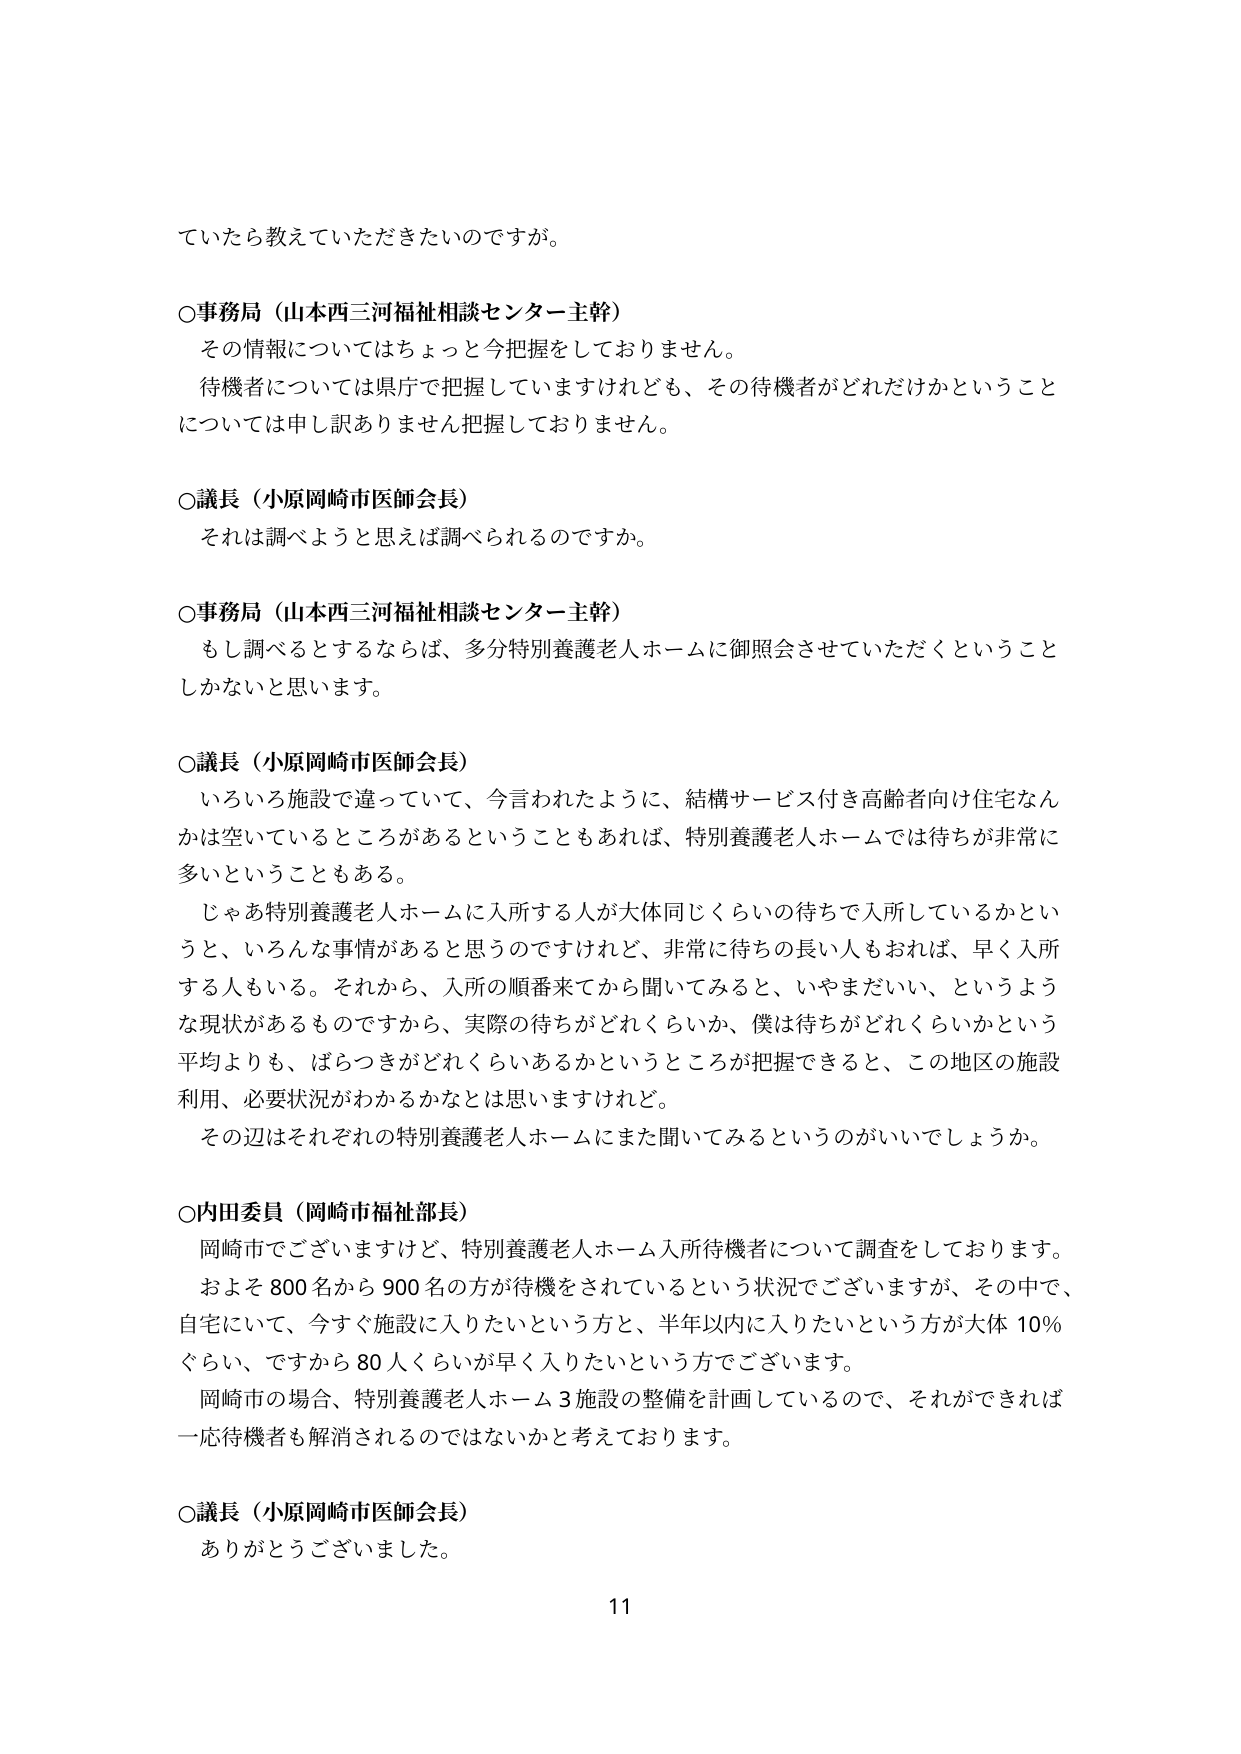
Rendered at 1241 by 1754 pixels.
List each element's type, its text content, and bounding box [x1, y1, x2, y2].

text ○議長（小原岡崎市医師会長） [177, 742, 1063, 779]
text ○議長（小原岡崎市医師会長） [177, 479, 1063, 517]
text 岡崎市の場合、特別養護老人ホーム3施設の整備を計画しているので、それができれば一応待機者も解消されるのではないかと考えております。 [177, 1379, 1063, 1454]
text その辺はそれぞれの特別養護老人ホームにまた聞いてみるというのがいいでしょうか。 [177, 1117, 1063, 1154]
text ○議長（小原岡崎市医師会長） [177, 1492, 1063, 1529]
text もし調べるとするならば、多分特別養護老人ホームに御照会させていただくということしかないと思います。 [177, 629, 1063, 704]
text いろいろ施設で違っていて、今言われたように、結構サービス付き高齢者向け住宅なんかは空いているところがあるということもあれば、特別養護老人ホームでは待ちが非常に多いということもある。 [177, 779, 1063, 892]
text 岡崎市でございますけど、特別養護老人ホーム入所待機者について調査をしております。 [177, 1229, 1063, 1267]
text ○事務局（山本西三河福祉相談センター主幹） [177, 292, 1063, 329]
text ありがとうございました。 [177, 1529, 1063, 1567]
text およそ800名から900名の方が待機をされているという状況でございますが、その中で、自宅にいて、今すぐ施設に入りたいという方と、半年以内に入りたいという方が大体10％ぐらい、ですから80人くらいが早く入りたいという方でございます。 [177, 1267, 1063, 1379]
text その情報についてはちょっと今把握をしておりません。 [177, 329, 1063, 367]
text じゃあ特別養護老人ホームに入所する人が大体同じくらいの待ちで入所しているかというと、いろんな事情があると思うのですけれど、非常に待ちの長い人もおれば、早く入所する人もいる。それから、入所の順番来てから聞いてみると、いやまだいい、というような現状があるものですから、実際の待ちがどれくらいか、僕は待ちがどれくらいかという平均よりも、ばらつきがどれくらいあるかというところが把握できると、この地区の施設利用、必要状況がわかるかなとは思いますけれど。 [177, 892, 1063, 1117]
text 待機者については県庁で把握していますけれども、その待機者がどれだけかということについては申し訳ありません把握しておりません。 [177, 367, 1063, 442]
text それは調べようと思えば調べられるのですか。 [177, 517, 1063, 554]
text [177, 217, 1063, 254]
text ○内田委員（岡崎市福祉部長） [177, 1192, 1063, 1229]
text ○事務局（山本西三河福祉相談センター主幹） [177, 592, 1063, 629]
